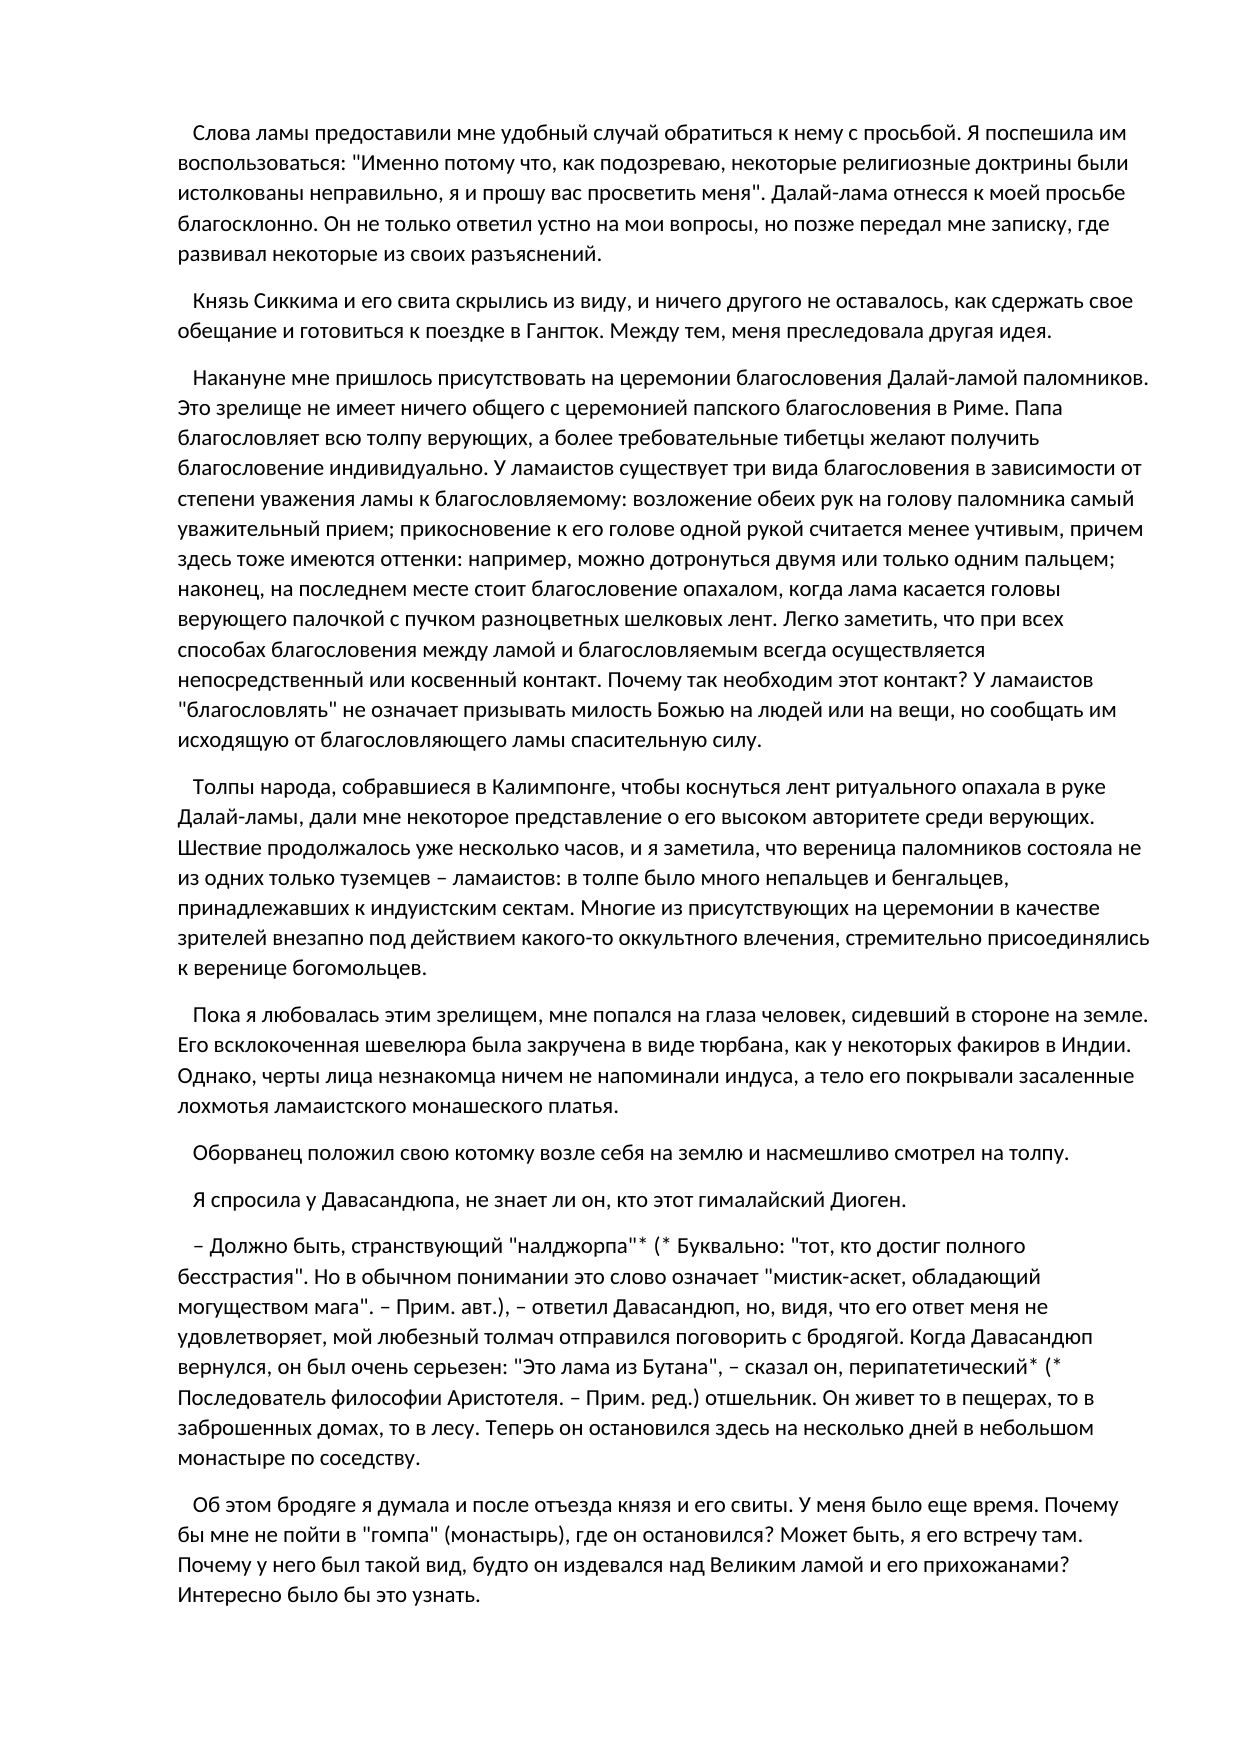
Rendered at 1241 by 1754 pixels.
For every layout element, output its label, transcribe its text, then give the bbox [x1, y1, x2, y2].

text Князь Сиккима и его свита скрылись из виду, и ничего другого не оставалось, как сдержать свое обещание и готовиться к поездке в Гангток. Между тем, меня преследовала другая идея. [177, 286, 1152, 344]
text Накануне мне пришлось присутствовать на церемонии благословения Далай-ламой паломников. Это зрелище не имеет ничего общего с церемонией папского благословения в Риме. Папа благословляет всю толпу верующих, а более требовательные тибетцы желают получить благословение индивидуально. У ламаистов существует три вида благословения в зависимости от степени уважения ламы к благословляемому: возложение обеих рук на голову паломника самый уважительный прием; прикосновение к его голове одной рукой считается менее учтивым, причем здесь тоже имеются оттенки: например, можно дотронуться двумя или только одним пальцем; наконец, на последнем месте стоит благословение опахалом, когда лама касается головы верующего палочкой с пучком разноцветных шелковых лент. Легко заметить, что при всех способах благословения между ламой и благословляемым всегда осуществляется непосредственный или косвенный контакт. Почему так необходим этот контакт? У ламаистов "благословлять" не означает призывать милость Божью на людей или на вещи, но сообщать им исходящую от благословляющего ламы спасительную силу. [177, 363, 1152, 753]
text Пока я любовалась этим зрелищем, мне попался на глаза человек, сидевший в стороне на земле. Его всклокоченная шевелюра была закручена в виде тюрбана, как у некоторых факиров в Индии. Однако, черты лица незнакомца ничем не напоминали индуса, а тело его покрывали засаленные лохмотья ламаистского монашеского платья. [177, 1000, 1152, 1119]
text Оборванец положил свою котомку возле себя на землю и насмешливо смотрел на толпу. [177, 1138, 1152, 1166]
text – Должно быть, странствующий "налджорпа"* (* Буквально: "тот, кто достиг полного бесстрастия". Но в обычном понимании это слово означает "мистик-аскет, обладающий могуществом мага". – Прим. авт.), – ответил Давасандюп, но, видя, что его ответ меня не удовлетворяет, мой любезный толмач отправился поговорить с бродягой. Когда Давасандюп вернулся, он был очень серьезен: "Это лама из Бутана", – сказал он, перипатетический* (* Последователь философии Аристотеля. – Прим. ред.) отшельник. Он живет то в пещерах, то в заброшенных домах, то в лесу. Теперь он остановился здесь на несколько дней в небольшом монастыре по соседству. [177, 1232, 1152, 1471]
text Слова ламы предоставили мне удобный случай обратиться к нему с просьбой. Я поспешила им воспользоваться: "Именно потому что, как подозреваю, некоторые религиозные доктрины были истолкованы неправильно, я и прошу вас просветить меня". Далай-лама отнесся к моей просьбе благосклонно. Он не только ответил устно на мои вопросы, но позже передал мне записку, где развивал некоторые из своих разъяснений. [177, 118, 1152, 267]
text Я спросила у Давасандюпа, не знает ли он, кто этот гималайский Диоген. [177, 1185, 1152, 1213]
text Об этом бродяге я думала и после отъезда князя и его свиты. У меня было еще время. Почему бы мне не пойти в "гомпа" (монастырь), где он остановился? Может быть, я его встречу там. Почему у него был такой вид, будто он издевался над Великим ламой и его прихожанами? Интересно было бы это узнать. [177, 1490, 1152, 1609]
text Толпы народа, собравшиеся в Калимпонге, чтобы коснуться лент ритуального опахала в руке Далай-ламы, дали мне некоторое представление о его высоком авторитете среди верующих. Шествие продолжалось уже несколько часов, и я заметила, что вереница паломников состояла не из одних только туземцев – ламаистов: в толпе было много непальцев и бенгальцев, принадлежавших к индуистским сектам. Многие из присутствующих на церемонии в качестве зрителей внезапно под действием какого-то оккультного влечения, стремительно присоединялись к веренице богомольцев. [177, 772, 1152, 982]
